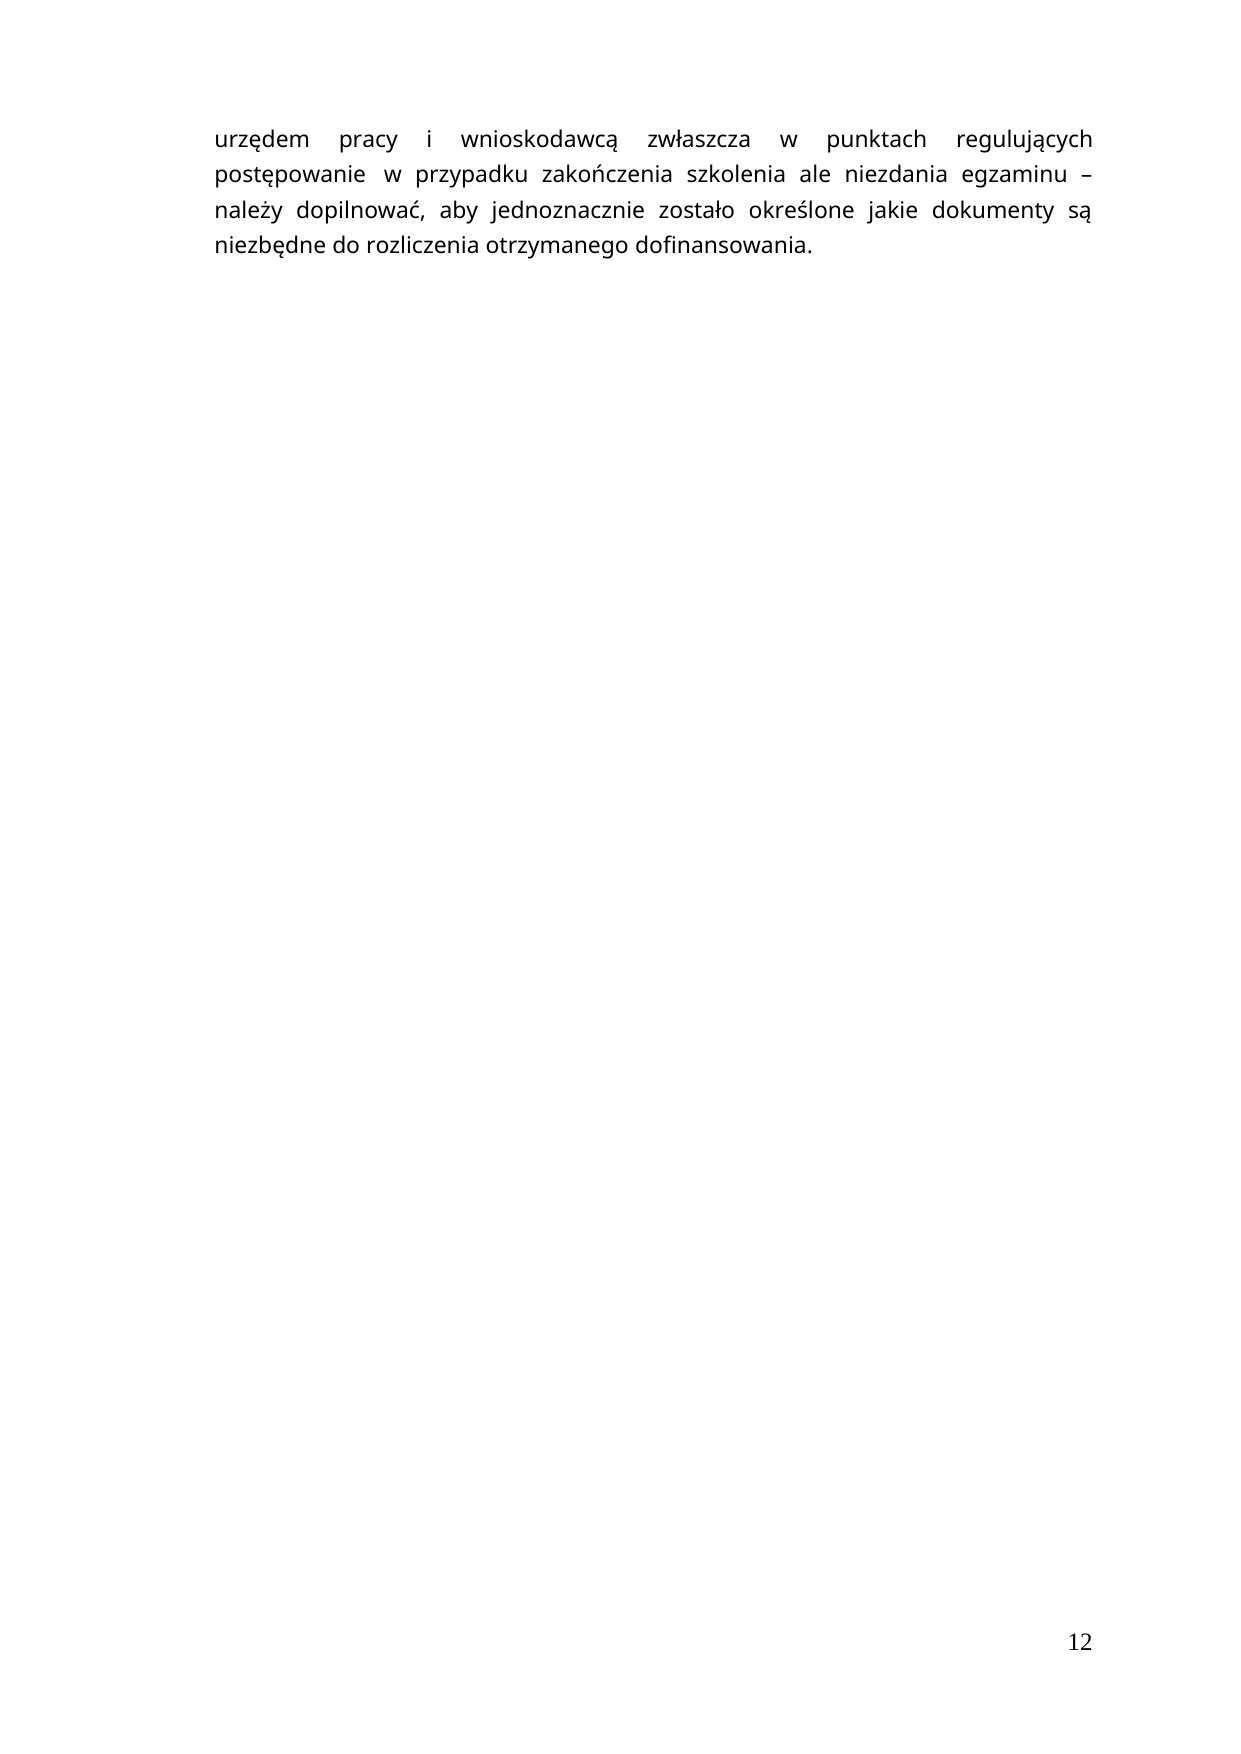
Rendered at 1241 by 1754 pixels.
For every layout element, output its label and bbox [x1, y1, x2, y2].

list [177, 123, 1093, 260]
